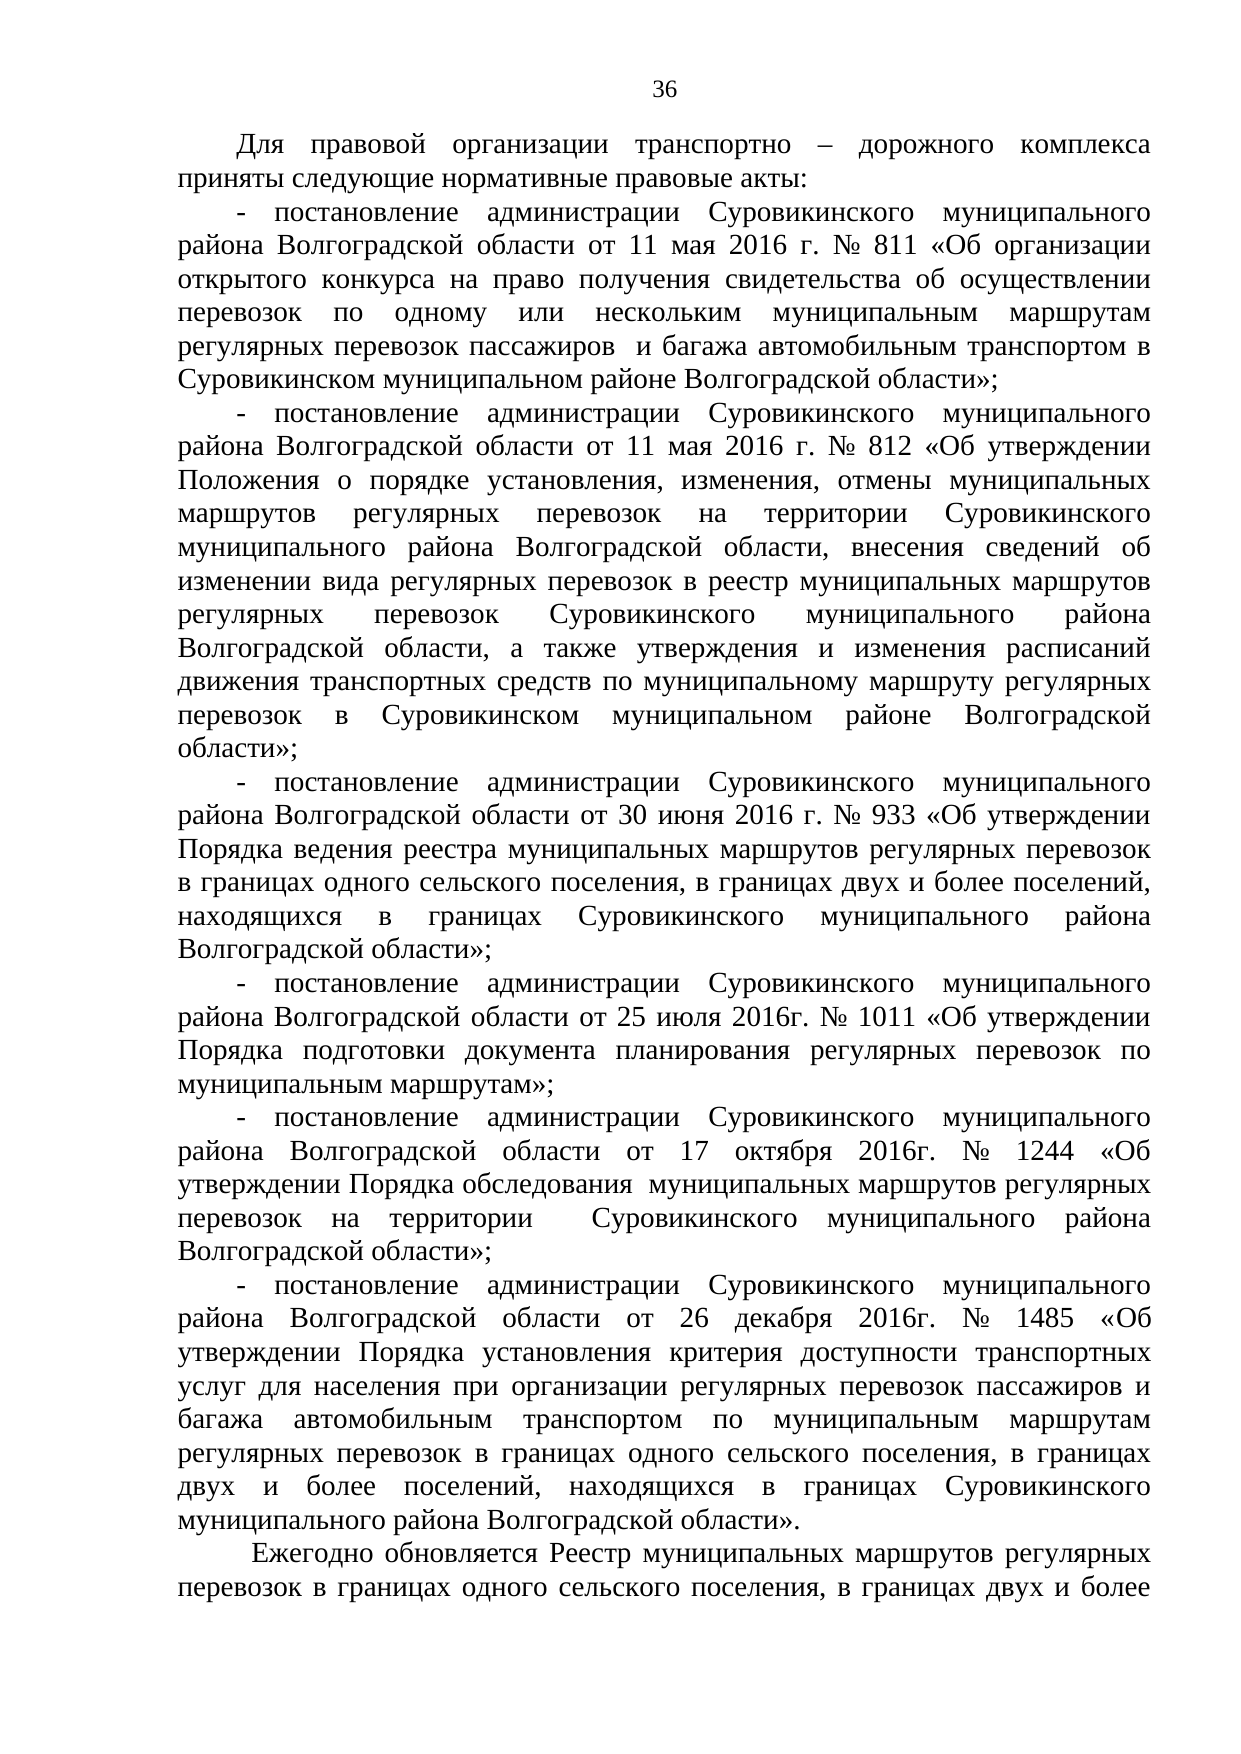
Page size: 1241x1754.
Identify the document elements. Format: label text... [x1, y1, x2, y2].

text - постановление администрации Суровикинского муниципального района Волгоградской области от 11 мая 2016 г. № 812 «Об утверждении Положения о порядке установления, изменения, отмены муниципальных маршрутов регулярных перевозок на территории Суровикинского муниципального района Волгоградской области, внесения сведений об изменении вида регулярных перевозок в реестр муниципальных маршрутов регулярных перевозок Суровикинского муниципального района Волгоградской области, а также утверждения и изменения расписаний движения транспортных средств по муниципальному маршруту регулярных перевозок в Суровикинском муниципальном районе Волгоградской области»; [177, 395, 1152, 764]
text - постановление администрации Суровикинского муниципального района Волгоградской области от 30 июня 2016 г. № 933 «Об утверждении Порядка ведения реестра муниципальных маршрутов регулярных перевозок в границах одного сельского поселения, в границах двух и более поселений, находящихся в границах Суровикинского муниципального района Волгоградской области»; [177, 764, 1152, 965]
text - постановление администрации Суровикинского муниципального района Волгоградской области от 26 декабря 2016г. № 1485 «Об утверждении Порядка установления критерия доступности транспортных услуг для населения при организации регулярных перевозок пассажиров и багажа автомобильным транспортом по муниципальным маршрутам регулярных перевозок в границах одного сельского поселения, в границах двух и более поселений, находящихся в границах Суровикинского муниципального района Волгоградской области». [177, 1267, 1152, 1535]
text - постановление администрации Суровикинского муниципального района Волгоградской области от 25 июля 2016г. № 1011 «Об утверждении Порядка подготовки документа планирования регулярных перевозок по муниципальным маршрутам»; [177, 965, 1152, 1099]
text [177, 1535, 1152, 1602]
text - постановление администрации Суровикинского муниципального района Волгоградской области от 17 октября 2016г. № 1244 «Об утверждении Порядка обследования муниципальных маршрутов регулярных перевозок на территории Суровикинского муниципального района Волгоградской области»; [177, 1099, 1152, 1267]
text - постановление администрации Суровикинского муниципального района Волгоградской области от 11 мая 2016 г. № 811 «Об организации открытого конкурса на право получения свидетельства об осуществлении перевозок по одному или нескольким муниципальным маршрутам регулярных перевозок пассажиров и багажа автомобильным транспортом в Суровикинском муниципальном районе Волгоградской области»; [177, 194, 1152, 395]
title Для правовой организации транспортно – дорожного комплекса приняты следующие нормативные правовые акты: [177, 127, 1152, 194]
